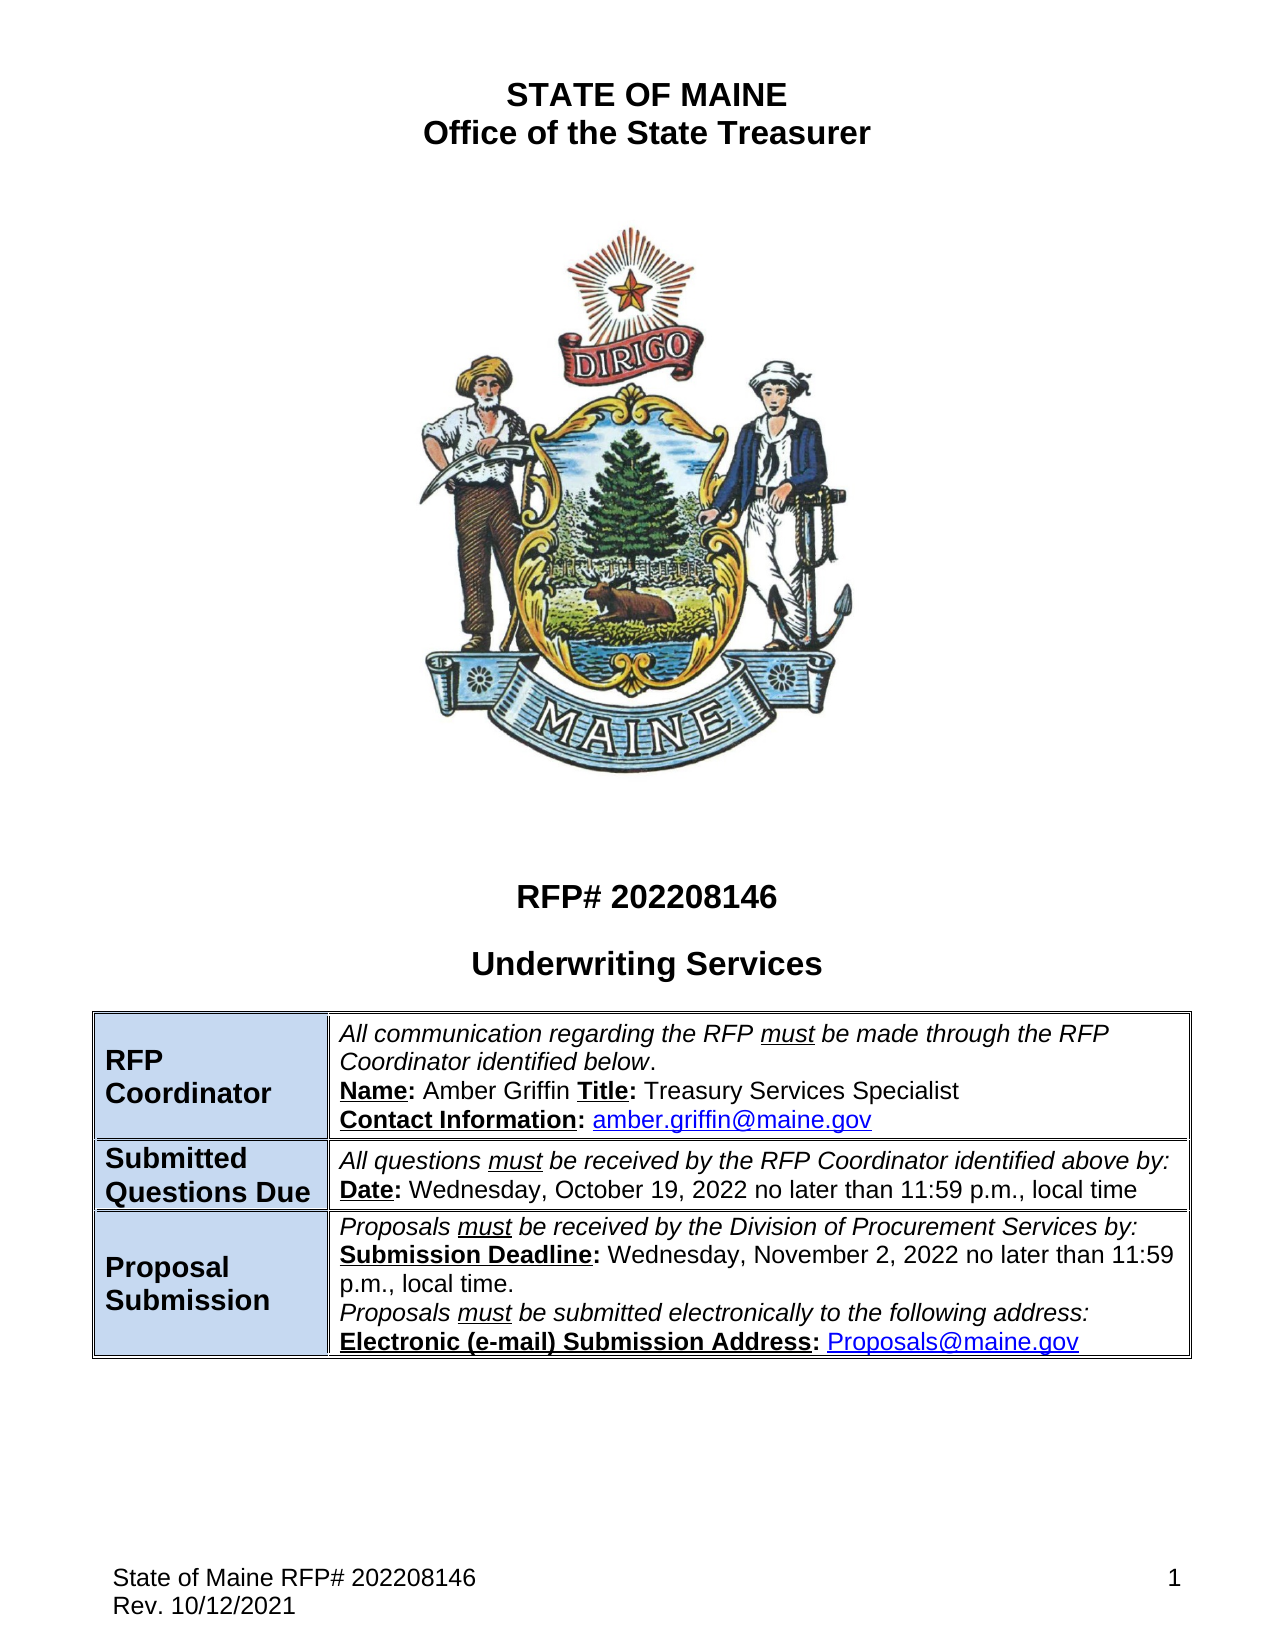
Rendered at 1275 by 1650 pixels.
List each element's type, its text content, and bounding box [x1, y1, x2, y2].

picture [410, 210, 865, 791]
text STATE OF MAINE [112, 75, 1181, 113]
text Underwriting Services [112, 944, 1181, 982]
table_cell All questions must be received by the RFP Coordinator identified above by: Date: Wednesday, October 19, 2022 no later than 11:59 p.m., local time [328, 1138, 1191, 1208]
text Office of the State Treasurer [112, 113, 1181, 152]
table_cell Submitted Questions Due [94, 1138, 328, 1208]
table_header All communication regarding the RFP must be made through the RFP Coordinator identified below. Name: Amber Griffin Title: Treasury Services Specialist Contact Information: amber.griffin@maine.gov [328, 1014, 1189, 1138]
table_cell Proposal Submission [95, 1209, 328, 1355]
text RFP# 202208146 [112, 877, 1181, 915]
table_header RFP Coordinator [95, 1014, 328, 1138]
table_cell Proposals must be received by the Division of Procurement Services by: Submission Deadline: Wednesday, November 2, 2022 no later than 11:59 p.m., local time. Proposals must be submitted electronically to the following address: Electronic (e-mail) Submission Address: Proposals@maine.gov [328, 1209, 1189, 1355]
